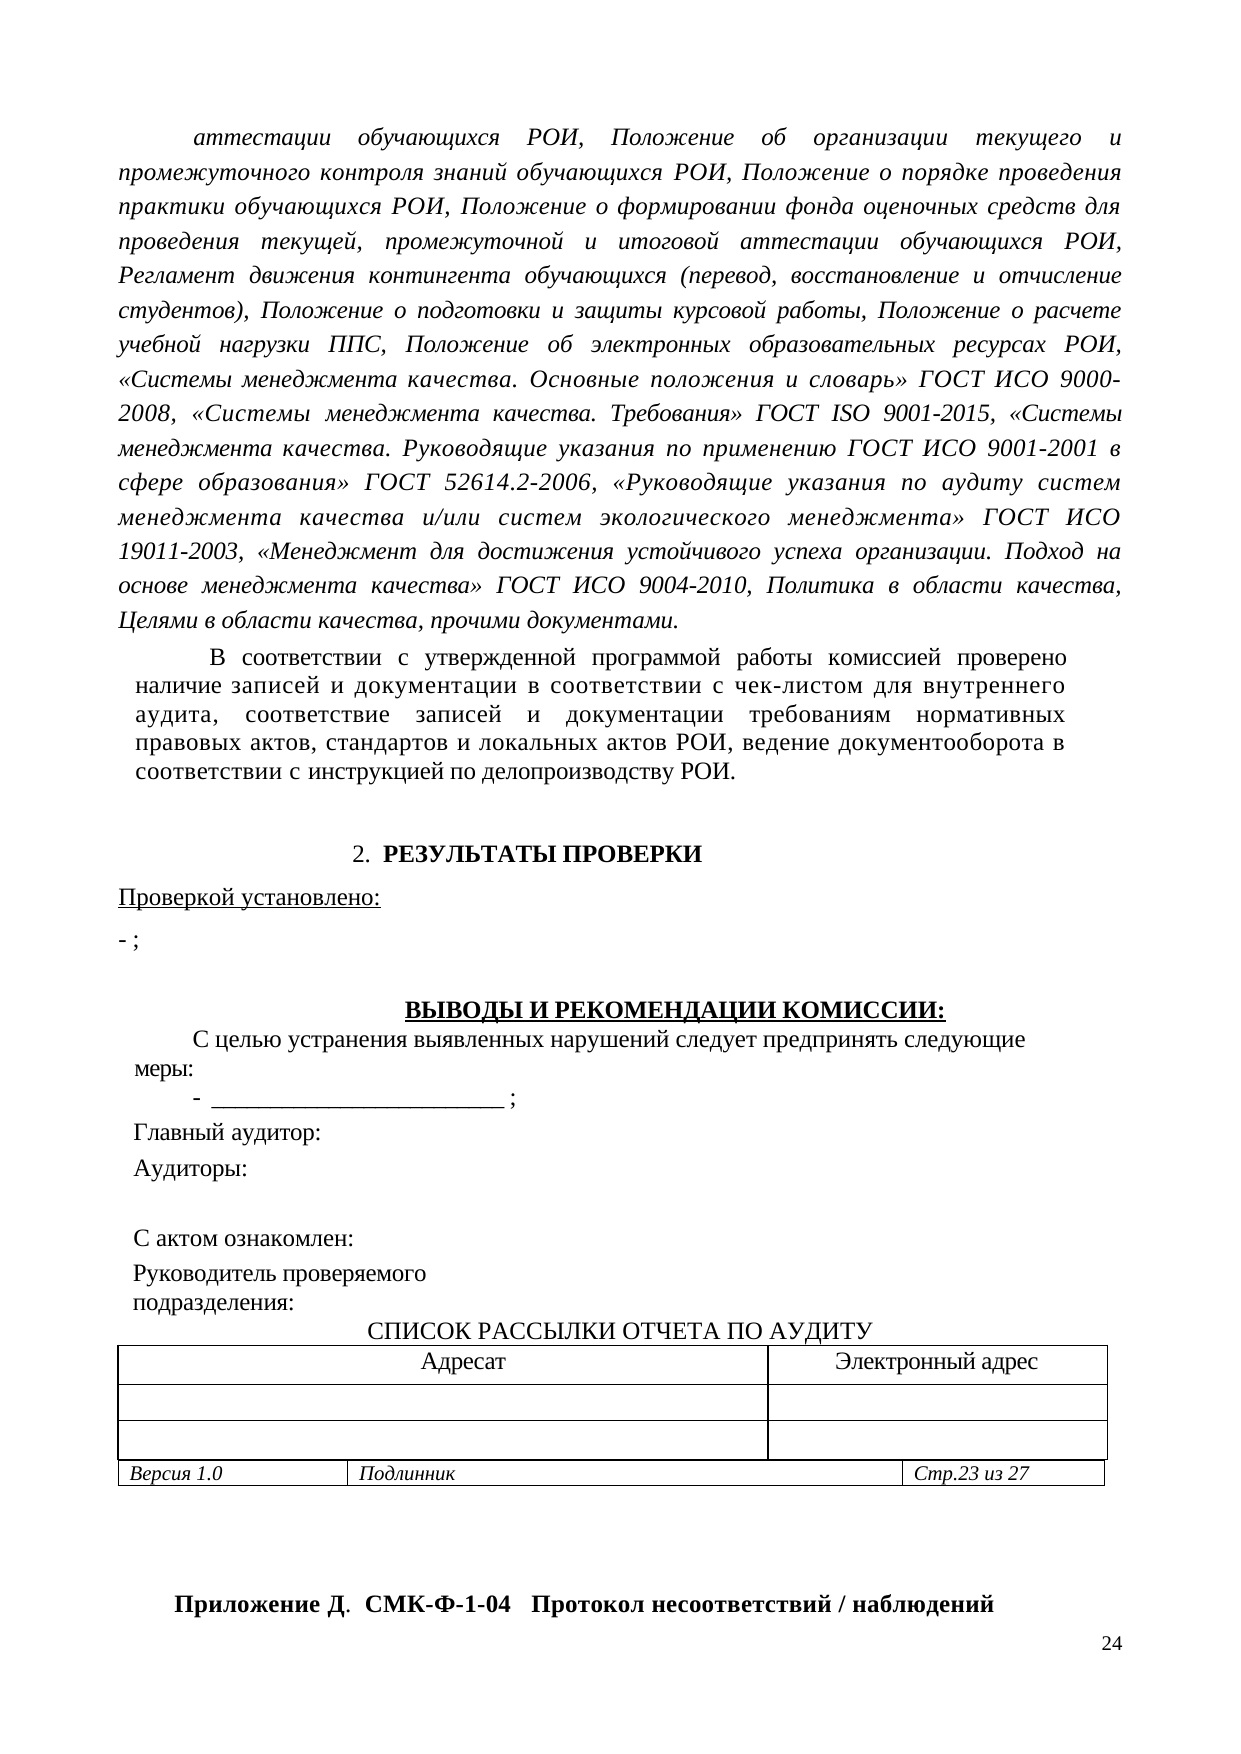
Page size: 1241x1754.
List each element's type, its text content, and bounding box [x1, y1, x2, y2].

text - _________________________ ; [134, 1082, 1030, 1111]
text Приложение Д. СМК-Ф-1-04 Протокол несоответствий / наблюдений [174, 1589, 1122, 1618]
table_cell [769, 1385, 1107, 1419]
text С целью устранения выявленных нарушений следует предпринять следующие меры: [134, 1024, 1030, 1082]
table_header Адресат [119, 1346, 767, 1383]
text С актом ознакомлен: [133, 1223, 1122, 1252]
table_header Подлинник [348, 1461, 902, 1485]
table_header Электронный адрес [769, 1346, 1107, 1383]
table_cell [119, 1385, 767, 1419]
text 2. РЕЗУЛЬТАТЫ ПРОВЕРКИ [208, 835, 846, 870]
text В соответствии с утвержденной программой работы комиссией проверено наличие записей и документации в соответствии с чек-листом для внутреннего аудита, соответствие записей и документации требованиям нормативных правовых актов, стандартов и локальных актов РОИ, ведение документооборота в соответствии с инструкцией по делопроизводству РОИ. [135, 642, 1067, 785]
text СПИСОК РАССЫЛКИ ОТЧЕТА ПО АУДИТУ [118, 1316, 1122, 1344]
text ВЫВОДЫ И РЕКОМЕНДАЦИИ КОМИССИИ: [404, 996, 1122, 1024]
text Проверкой установлено: [118, 877, 846, 912]
text - ; [118, 920, 846, 955]
table_cell [769, 1421, 1107, 1458]
text Главный аудитор: Аудиторы: [133, 1112, 369, 1183]
table_cell [119, 1421, 767, 1458]
table_header Стр.23 из 27 [903, 1461, 1104, 1485]
text Руководитель проверяемого подразделения: [133, 1259, 432, 1316]
text аттестации обучающихся РОИ, Положение об организации текущего и промежуточного контроля знаний обучающихся РОИ, Положение о порядке проведения практики обучающихся РОИ, Положение о формировании фонда оценочных средств для проведения текущей, промежуточной и итоговой аттестации обучающихся РОИ, Регламент движения контингента обучающихся (перевод, восстановление и отчисление студентов), Положение о подготовки и защиты курсовой работы, Положение о расчете учебной нагрузки ППС, Положение об электронных образовательных ресурсах РОИ, «Системы менеджмента качества. Основные положения и словарь» ГОСТ ИСО 9000-2008, «Системы менеджмента качества. Требования» ГОСТ ISO 9001-2015, «Системы менеджмента качества. Руководящие указания по применению ГОСТ ИСО 9001-2001 в сфере образования» ГОСТ 52614.2-2006, «Руководящие указания по аудиту систем менеджмента качества и/или систем экологического менеджмента» ГОСТ ИСО 19011-2003, «Менеджмент для достижения устойчивого успеха организации. Подход на основе менеджмента качества» ГОСТ ИСО 9004-2010, Политика в области качества, Целями в области качества, прочими документами. [118, 118, 1122, 635]
table_header Версия 1.0 [119, 1461, 347, 1485]
